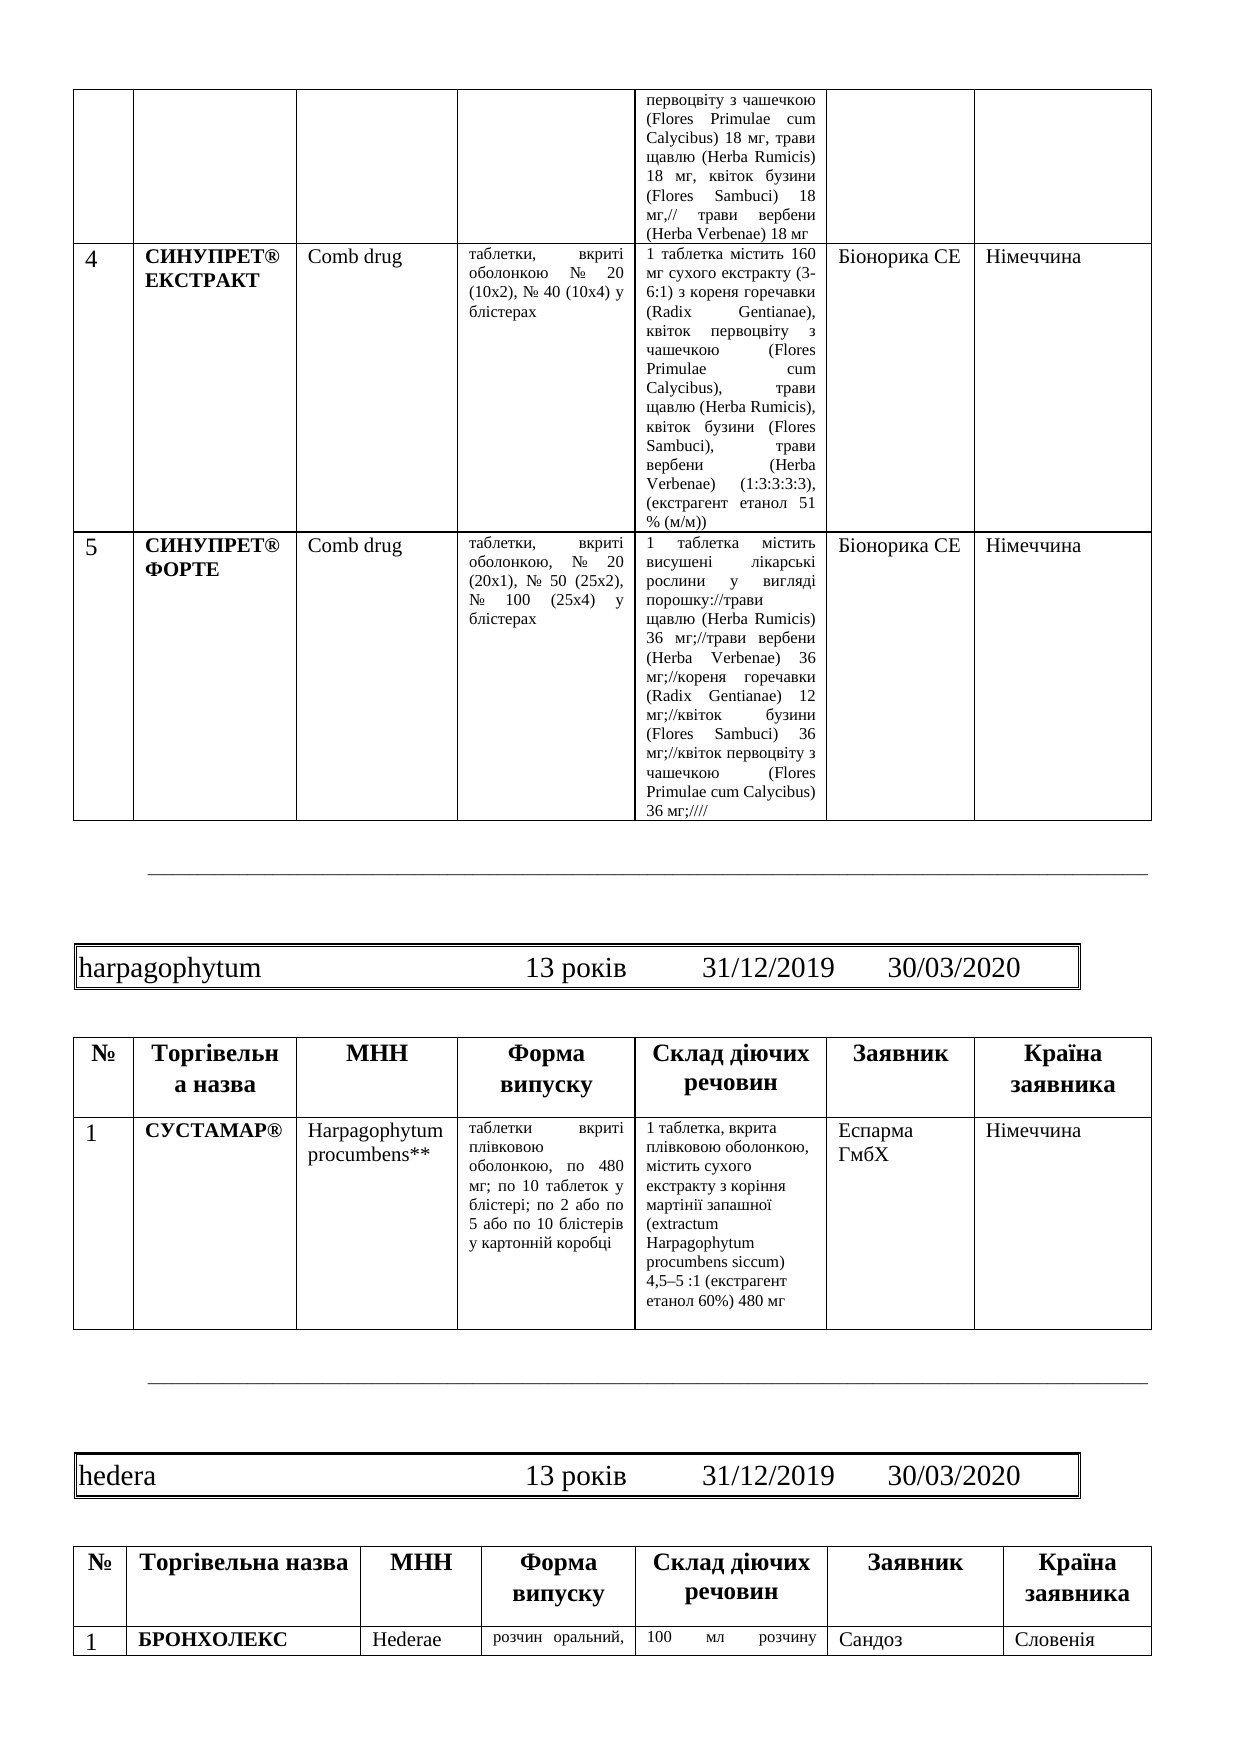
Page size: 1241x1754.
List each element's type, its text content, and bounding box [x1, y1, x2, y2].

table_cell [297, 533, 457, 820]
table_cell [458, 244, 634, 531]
text ________________________________________________________________________________________________________________________ [148, 1367, 1152, 1386]
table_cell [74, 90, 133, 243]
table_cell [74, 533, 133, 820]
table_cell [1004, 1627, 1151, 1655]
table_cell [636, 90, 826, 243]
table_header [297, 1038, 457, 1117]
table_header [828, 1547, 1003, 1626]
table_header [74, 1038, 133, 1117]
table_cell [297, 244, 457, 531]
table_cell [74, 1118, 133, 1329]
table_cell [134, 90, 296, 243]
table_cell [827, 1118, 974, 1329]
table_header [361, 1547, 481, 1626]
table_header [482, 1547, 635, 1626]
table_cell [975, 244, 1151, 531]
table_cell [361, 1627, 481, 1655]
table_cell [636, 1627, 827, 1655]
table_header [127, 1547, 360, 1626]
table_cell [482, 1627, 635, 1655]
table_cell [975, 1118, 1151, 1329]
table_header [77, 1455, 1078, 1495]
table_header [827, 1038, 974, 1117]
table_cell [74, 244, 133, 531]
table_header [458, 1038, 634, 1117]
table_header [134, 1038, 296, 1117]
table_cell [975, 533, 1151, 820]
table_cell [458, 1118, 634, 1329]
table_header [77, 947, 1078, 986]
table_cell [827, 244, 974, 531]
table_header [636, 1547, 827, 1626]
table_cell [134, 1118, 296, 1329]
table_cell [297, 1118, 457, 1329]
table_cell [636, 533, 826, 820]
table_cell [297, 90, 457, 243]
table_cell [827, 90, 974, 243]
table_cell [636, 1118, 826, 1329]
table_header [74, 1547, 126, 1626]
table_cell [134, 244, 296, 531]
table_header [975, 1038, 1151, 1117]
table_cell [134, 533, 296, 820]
text ________________________________________________________________________________________________________________________ [148, 858, 1152, 877]
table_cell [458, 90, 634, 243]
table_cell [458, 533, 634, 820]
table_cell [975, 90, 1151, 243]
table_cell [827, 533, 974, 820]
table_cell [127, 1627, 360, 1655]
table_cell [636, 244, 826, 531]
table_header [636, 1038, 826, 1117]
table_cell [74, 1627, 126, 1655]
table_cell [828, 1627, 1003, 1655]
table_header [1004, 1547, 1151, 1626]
